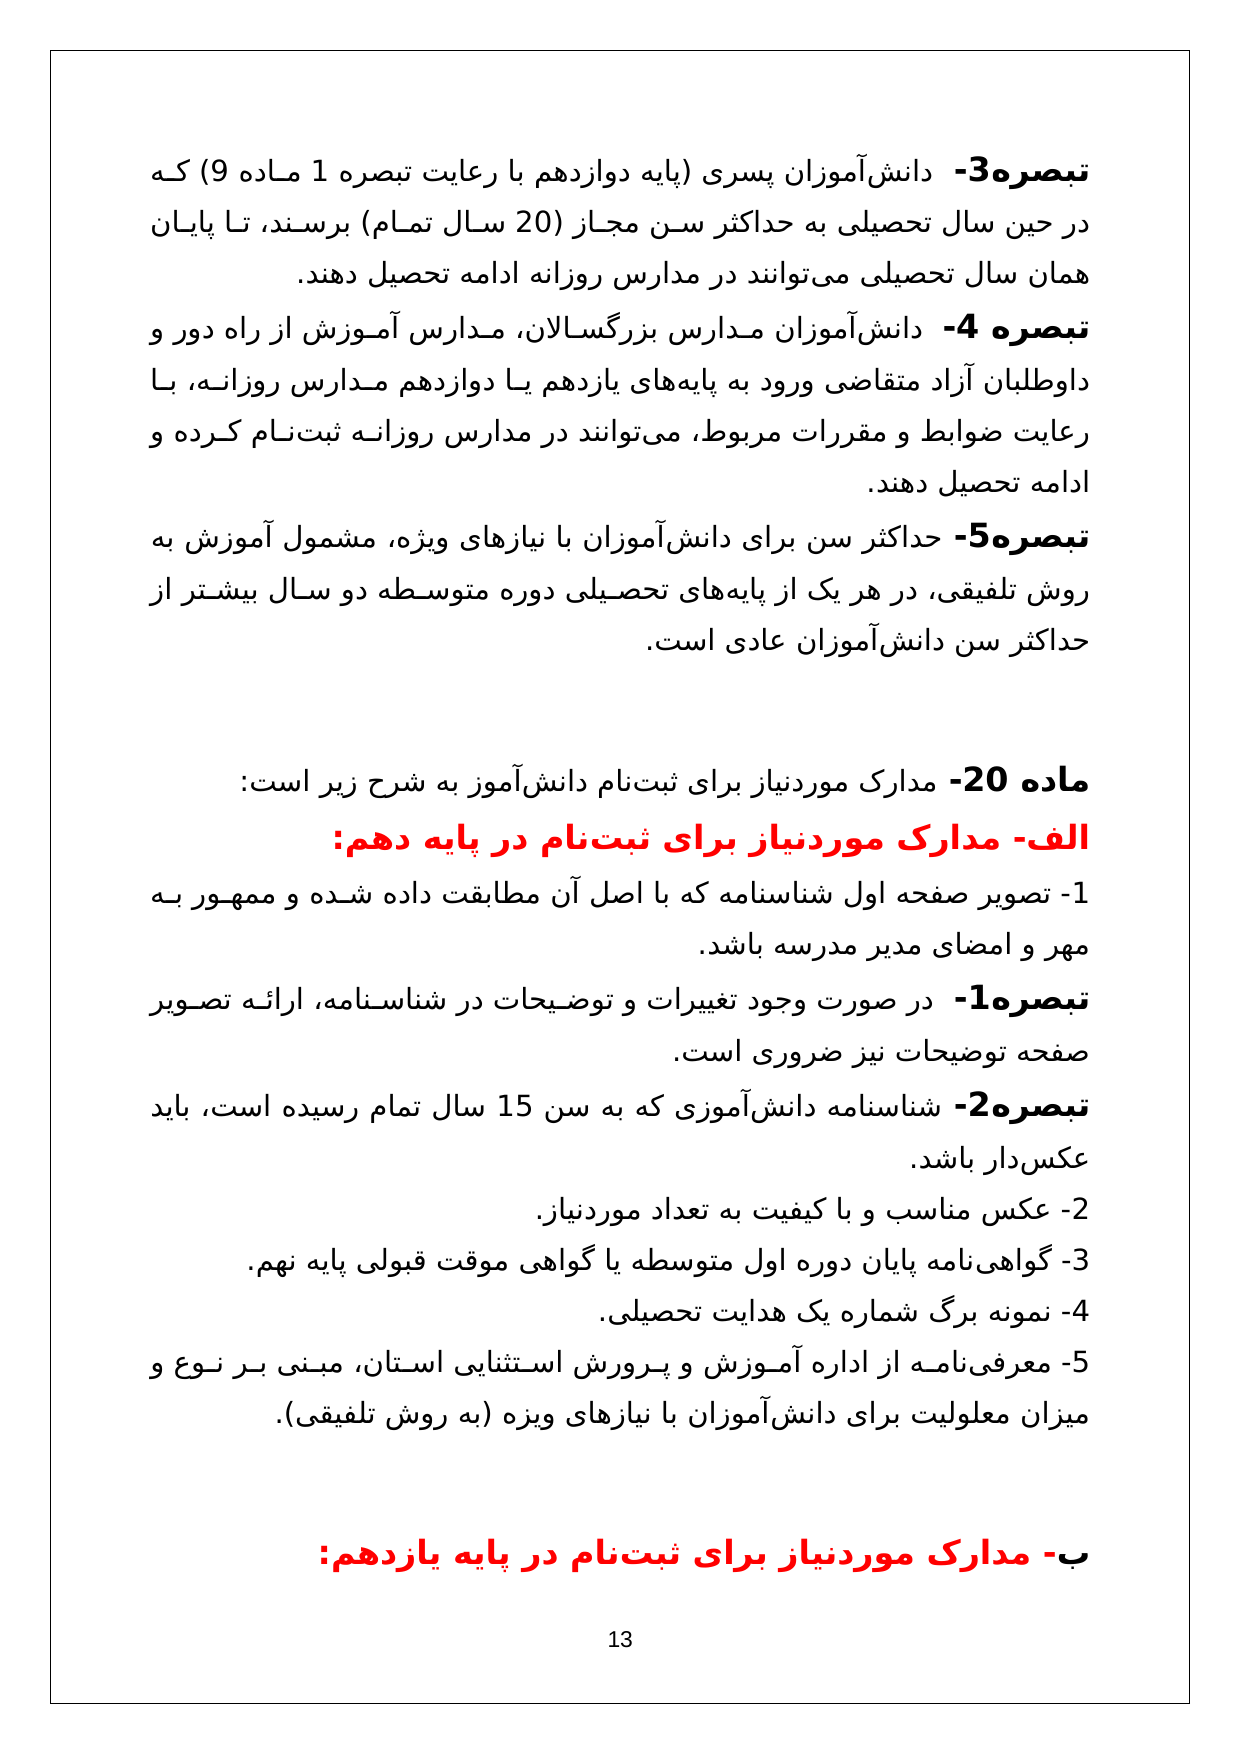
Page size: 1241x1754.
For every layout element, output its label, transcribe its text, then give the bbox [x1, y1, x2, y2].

text 5- معرفی‌نامه از اداره آموزش و پرورش استثنایی استان، مبنی بر نوع و میزان معلولیت برای دانش‌آموزان با نیازهای ویزه (به روش تلفیقی). [150, 1345, 1090, 1430]
text تبصره 4- دانش‌آموزان مدارس بزرگسالان، مدارس آموزش از راه دور و داوطلبان آزاد متقاضی ورود به پایه‌های یازدهم یا دوازدهم مدارس روزانه، با رعایت ضوابط و مقررات مربوط، می‌توانند در مدارس روزانه ثبت‌نام کرده و ادامه تحصیل دهند. [150, 308, 1090, 499]
text 3- گواهی‌نامه پایان دوره اول متوسطه یا گواهی موقت قبولی پایه نهم. [150, 1243, 1090, 1277]
text الف- مدارک موردنیاز برای ثبت‌نام در پایه دهم: [150, 818, 1090, 857]
text تبصره5- حداکثر سن برای دانش‌آموزان با نیازهای ویژه، مشمول آموزش به روش تلفیقی، در هر یک از پایه‌های تحصیلی دوره متوسطه دو سال بیشتر از حداکثر سن ‌دانش‌آموزان عادی است. [150, 516, 1090, 657]
text ب- مدارک موردنیاز برای ثبت‌نام در پایه یازدهم: [150, 1533, 1090, 1572]
text تبصره3- دانش‌آموزان پسری (پایه دوازدهم با رعایت تبصره 1 ماده 9) که در حین سال تحصیلی به حداکثر سن مجاز (20 سال تمام) برسند، تا پایان همان سال تحصیلی می‌توانند در مدارس روزانه ادامه تحصیل دهند. [150, 150, 1090, 291]
text تبصره2- شناسنامه دانش‌آموزی که به سن 15 سال تمام رسیده است، باید عکس‌دار باشد. [150, 1085, 1090, 1175]
text تبصره1- در صورت وجود تغییرات و توضیحات در شناسنامه، ارائه تصویر صفحه توضیحات نیز ضروری است. [150, 979, 1090, 1068]
text 1- تصویر صفحه اول شناسنامه که با اصل آن مطابقت داده شده و ممهور به مهر و امضای مدیر مدرسه باشد. [150, 877, 1090, 962]
text ماده 20- مدارک موردنیاز برای ثبت‌نام دانش‌آموز به شرح زیر است: [150, 760, 1090, 799]
text 2- عکس مناسب و با کیفیت به تعداد موردنیاز. [150, 1192, 1090, 1226]
text 4- نمونه برگ شماره یک هدایت تحصیلی. [150, 1294, 1090, 1328]
